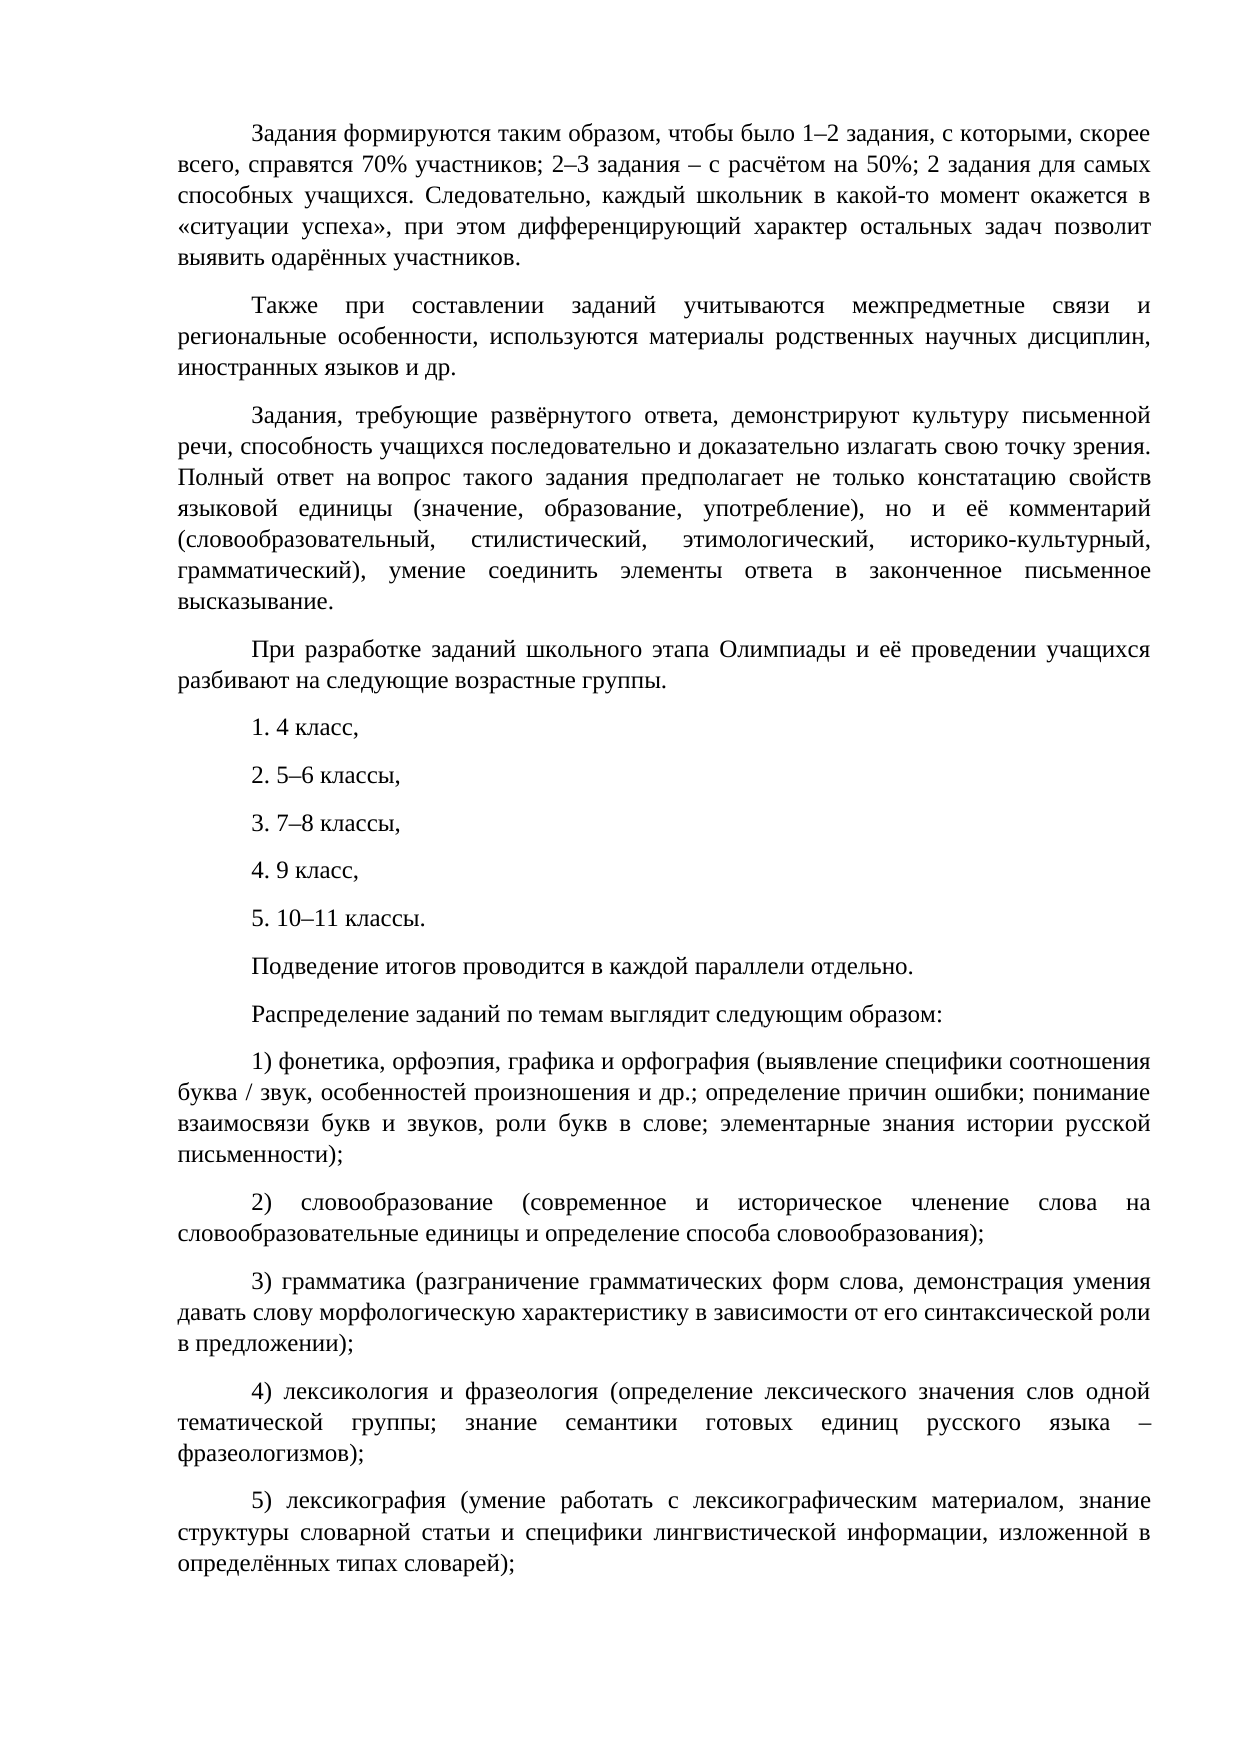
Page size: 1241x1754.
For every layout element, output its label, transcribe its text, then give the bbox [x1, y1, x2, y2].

text Задания формируются таким образом, чтобы было 1–2 задания, с которыми, скорее всего, справятся 70% участников; 2–3 задания – с расчётом на 50%; 2 задания для самых способных учащихся. Следовательно, каждый школьник в какой-то момент окажется в «ситуации успеха», при этом дифференцирующий характер остальных задач позволит выявить одарённых участников. [177, 118, 1152, 271]
text Также при составлении заданий учитываются межпредметные связи и региональные особенности, используются материалы родственных научных дисциплин, иностранных языков и др. [177, 290, 1152, 381]
text 5. 10–11 классы. [177, 903, 1152, 932]
text 5) лексикография (умение работать с лексикографическим материалом, знание структуры словарной статьи и специфики лингвистической информации, изложенной в определённых типах словарей); [177, 1486, 1152, 1576]
text 2. 5–6 классы, [177, 760, 1152, 789]
text 4. 9 класс, [177, 856, 1152, 884]
text 3. 7–8 классы, [177, 808, 1152, 837]
text 4) лексикология и фразеология (определение лексического значения слов одной тематической группы; знание семантики готовых единиц русского языка – фразеологизмов); [177, 1376, 1152, 1467]
text Распределение заданий по темам выглядит следующим образом: [177, 999, 1152, 1027]
text Подведение итогов проводится в каждой параллели отдельно. [177, 951, 1152, 980]
text При разработке заданий школьного этапа Олимпиады и её проведении учащихся разбивают на следующие возрастные группы. [177, 634, 1152, 693]
text 3) грамматика (разграничение грамматических форм слова, демонстрация умения давать слову морфологическую характеристику в зависимости от его синтаксической роли в предложении); [177, 1266, 1152, 1357]
text 1. 4 класс, [177, 712, 1152, 741]
text Задания, требующие развёрнутого ответа, демонстрируют культуру письменной речи, способность учащихся последовательно и доказательно излагать свою точку зрения. Полный ответ на вопрос такого задания предполагает не только констатацию свойств языковой единицы (значение, образование, употребление), но и её комментарий (словообразовательный, стилистический, этимологический, историко-культурный, грамматический), умение соединить элементы ответа в законченное письменное высказывание. [177, 400, 1152, 615]
text 1) фонетика, орфоэпия, графика и орфография (выявление специфики соотношения буква / звук, особенностей произношения и др.; определение причин ошибки; понимание взаимосвязи букв и звуков, роли букв в слове; элементарные знания истории русской письменности); [177, 1046, 1152, 1168]
text 2) словообразование (современное и историческое членение слова на словообразовательные единицы и определение способа словообразования); [177, 1187, 1152, 1247]
